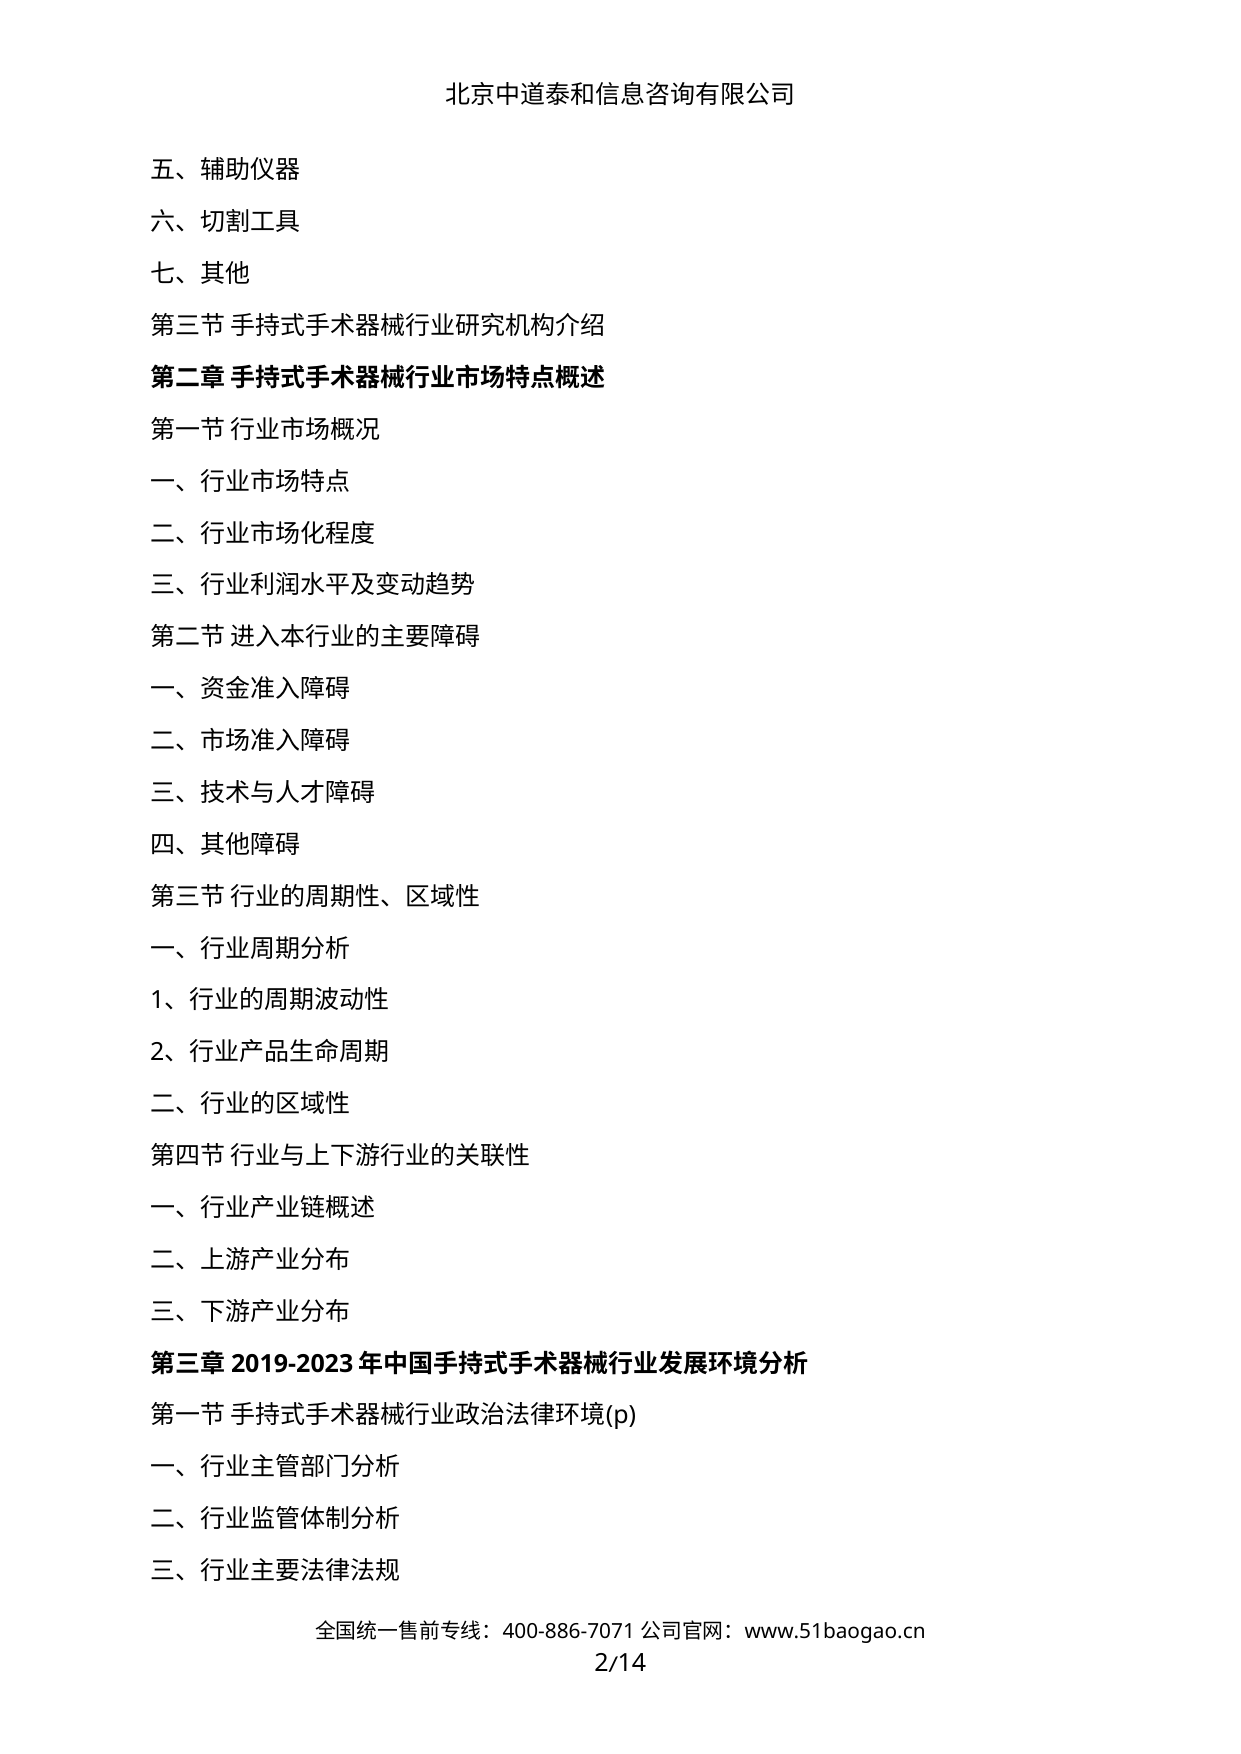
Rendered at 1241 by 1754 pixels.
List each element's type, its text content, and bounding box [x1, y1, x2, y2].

text 第二章 手持式手术器械行业市场特点概述 [150, 357, 1090, 394]
text 三、下游产业分布 [150, 1291, 1090, 1327]
text 第三章 2019-2023年中国手持式手术器械行业发展环境分析 [150, 1343, 1090, 1379]
text 一、资金准入障碍 [150, 669, 1090, 705]
text 二、上游产业分布 [150, 1239, 1090, 1276]
text 二、行业的区域性 [150, 1084, 1090, 1120]
text 一、行业主管部门分析 [150, 1447, 1090, 1483]
text 第四节 行业与上下游行业的关联性 [150, 1136, 1090, 1172]
text 第一节 手持式手术器械行业政治法律环境(p) [150, 1395, 1090, 1431]
text 第一节 行业市场概况 [150, 409, 1090, 446]
text 1、行业的周期波动性 [150, 980, 1090, 1016]
text 二、行业监管体制分析 [150, 1499, 1090, 1535]
text 三、技术与人才障碍 [150, 772, 1090, 809]
text 五、辅助仪器 [150, 150, 1090, 186]
text 二、市场准入障碍 [150, 721, 1090, 757]
text 三、行业利润水平及变动趋势 [150, 565, 1090, 601]
text 七、其他 [150, 254, 1090, 290]
text 第三节 行业的周期性、区域性 [150, 876, 1090, 912]
text 一、行业产业链概述 [150, 1187, 1090, 1224]
text 第三节 手持式手术器械行业研究机构介绍 [150, 306, 1090, 342]
text 二、行业市场化程度 [150, 513, 1090, 549]
text 一、行业周期分析 [150, 928, 1090, 964]
text 三、行业主要法律法规 [150, 1551, 1090, 1587]
text 2、行业产品生命周期 [150, 1032, 1090, 1068]
text 六、切割工具 [150, 202, 1090, 238]
text 第二节 进入本行业的主要障碍 [150, 617, 1090, 653]
text 一、行业市场特点 [150, 461, 1090, 497]
text 四、其他障碍 [150, 824, 1090, 861]
